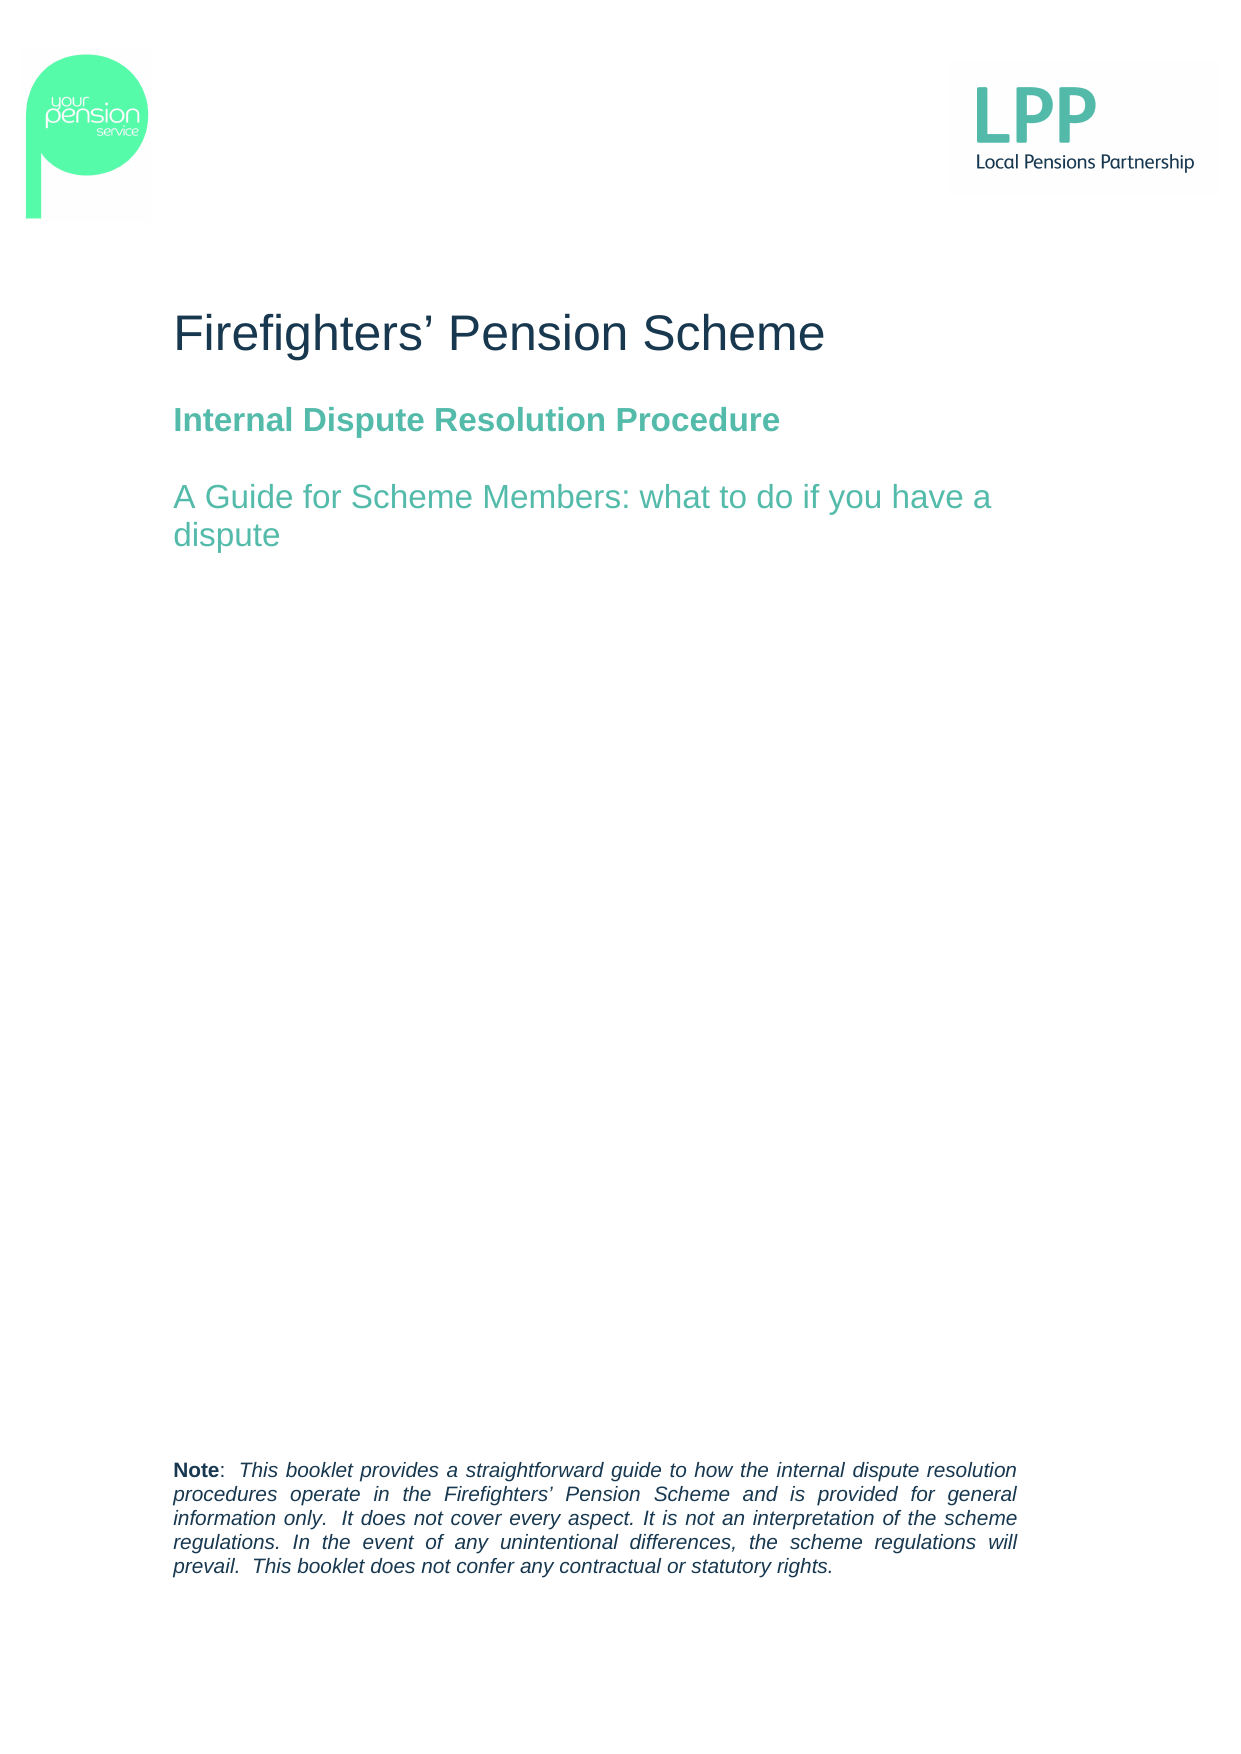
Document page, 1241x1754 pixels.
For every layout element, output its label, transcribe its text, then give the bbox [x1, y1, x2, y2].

text Firefighters’ Pension Scheme [173, 304, 1086, 361]
text A Guide for Scheme Members: what to do if you have a dispute [173, 477, 1086, 553]
text Internal Dispute Resolution Procedure [173, 400, 1086, 438]
picture [950, 60, 1220, 196]
picture [19, 48, 152, 221]
text Note: This booklet provides a straightforward guide to how the internal dispute resolution procedures operate in the Firefighters’ Pension Scheme and is provided for general information only. It does not cover every aspect. It is not an interpretation of the scheme regulations. In the event of any unintentional differences, the scheme regulations will prevail. This booklet does not confer any contractual or statutory rights. [173, 1458, 1017, 1577]
